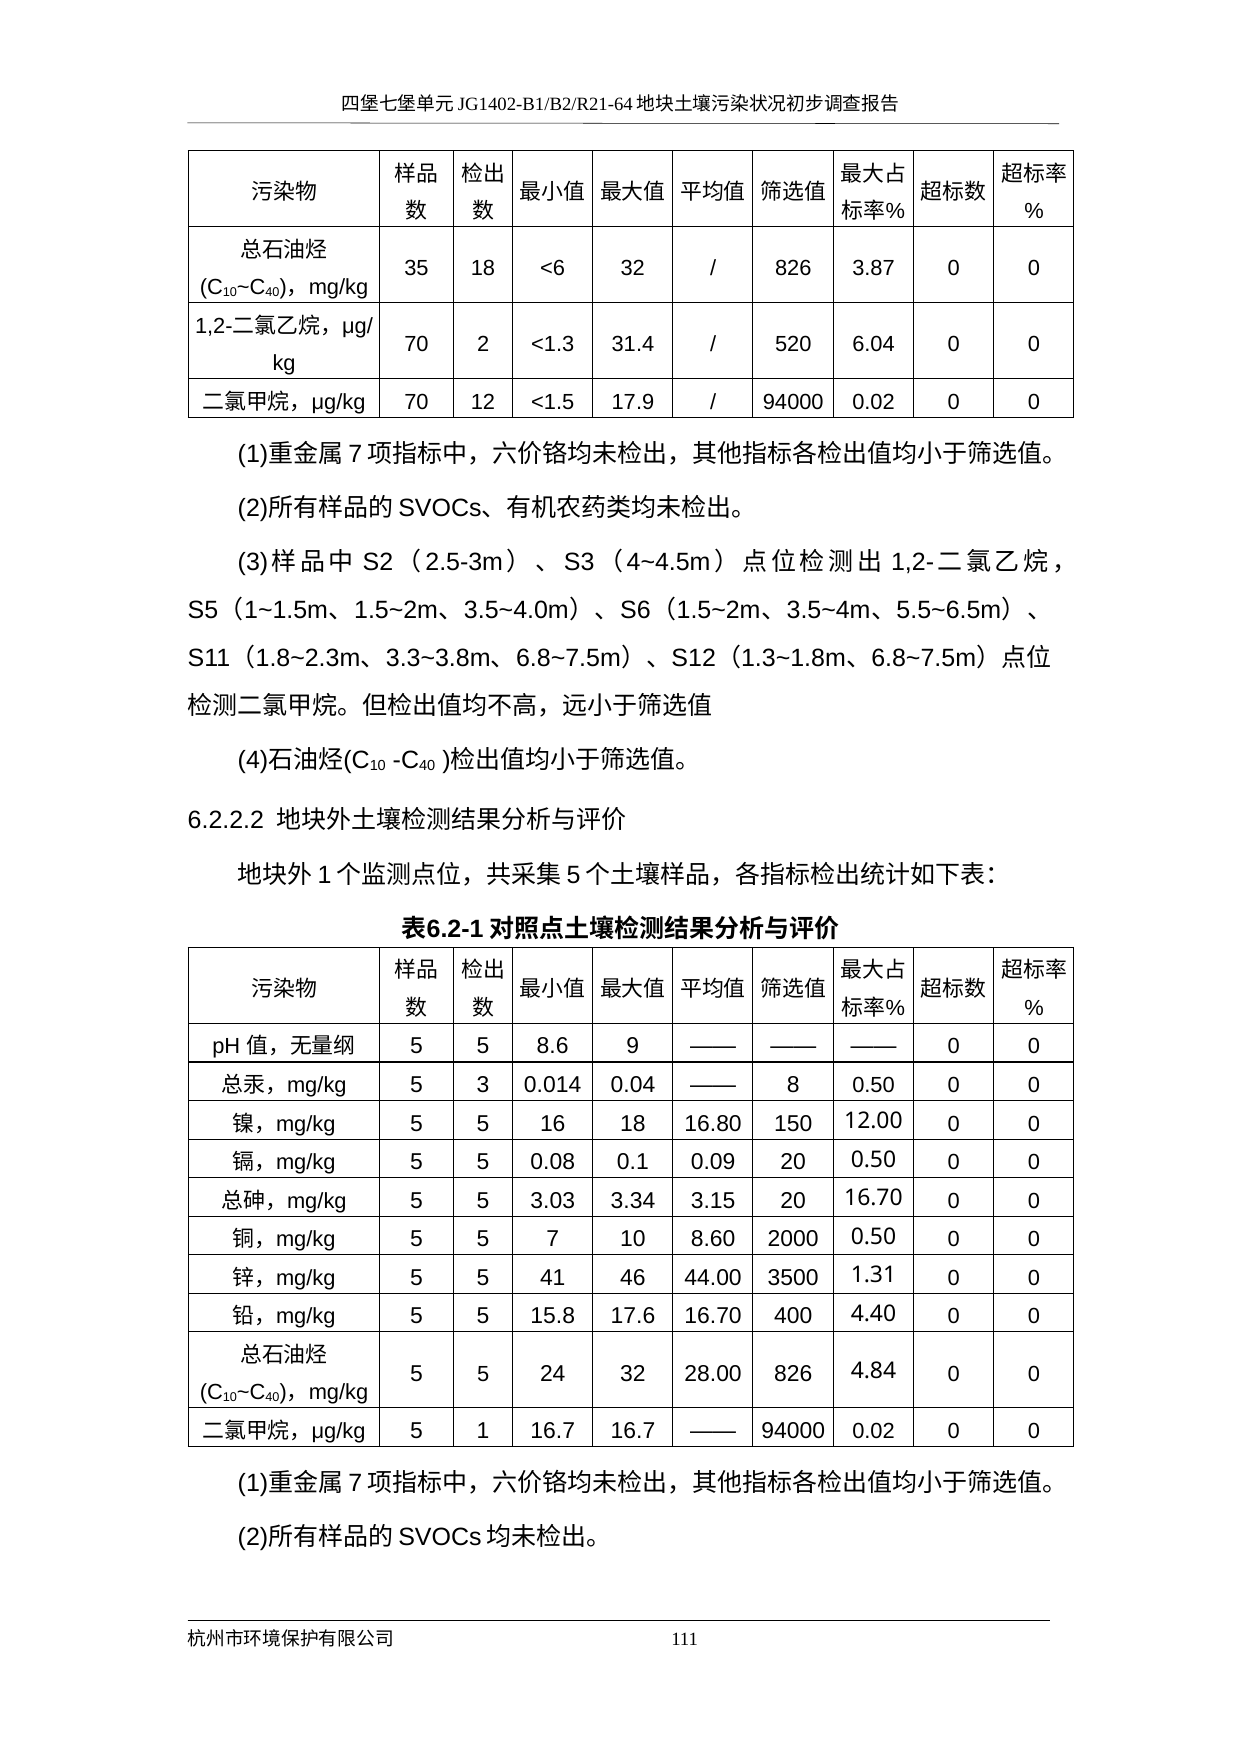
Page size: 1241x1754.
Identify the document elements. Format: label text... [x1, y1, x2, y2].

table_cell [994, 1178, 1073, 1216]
text (2)所有样品的SVOCs、有机农药类均未检出。 [187, 478, 1053, 526]
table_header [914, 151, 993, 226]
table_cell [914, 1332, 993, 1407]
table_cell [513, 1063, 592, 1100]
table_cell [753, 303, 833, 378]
text 地块外土壤检测结果分析与评价 [187, 791, 1053, 838]
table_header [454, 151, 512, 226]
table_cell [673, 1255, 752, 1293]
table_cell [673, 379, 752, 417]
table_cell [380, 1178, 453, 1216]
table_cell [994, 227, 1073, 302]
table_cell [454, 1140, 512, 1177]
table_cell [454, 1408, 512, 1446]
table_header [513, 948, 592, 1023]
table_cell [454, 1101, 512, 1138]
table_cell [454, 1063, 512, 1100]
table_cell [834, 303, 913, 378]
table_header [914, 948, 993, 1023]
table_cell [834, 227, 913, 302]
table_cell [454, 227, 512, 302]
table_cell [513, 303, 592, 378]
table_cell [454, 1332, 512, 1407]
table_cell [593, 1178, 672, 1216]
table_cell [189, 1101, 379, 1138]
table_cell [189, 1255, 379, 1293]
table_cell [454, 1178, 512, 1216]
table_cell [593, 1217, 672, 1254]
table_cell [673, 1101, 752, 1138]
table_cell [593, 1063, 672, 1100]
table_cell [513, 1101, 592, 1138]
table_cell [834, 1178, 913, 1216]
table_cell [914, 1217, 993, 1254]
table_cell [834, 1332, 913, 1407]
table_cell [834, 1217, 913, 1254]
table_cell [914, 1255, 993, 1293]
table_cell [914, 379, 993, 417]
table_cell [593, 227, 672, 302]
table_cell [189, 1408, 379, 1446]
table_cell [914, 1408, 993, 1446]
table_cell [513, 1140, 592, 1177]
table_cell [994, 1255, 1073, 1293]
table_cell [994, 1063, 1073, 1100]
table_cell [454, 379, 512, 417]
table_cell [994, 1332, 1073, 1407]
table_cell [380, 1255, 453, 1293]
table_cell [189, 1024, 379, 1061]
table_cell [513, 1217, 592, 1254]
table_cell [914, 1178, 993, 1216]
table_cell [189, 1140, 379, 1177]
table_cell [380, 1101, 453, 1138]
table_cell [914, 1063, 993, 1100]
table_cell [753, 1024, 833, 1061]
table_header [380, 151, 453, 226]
text (3)样品中S2（2.5-3m）、S3（4~4.5m）点位检测出1,2-二氯乙烷，S5（1~1.5m、1.5~2m、3.5~4.0m）、S6（1.5~2m、3.5~4m、5.5~6.5m）、S11（1.8~2.3m、3.3~3.8m、6.8~7.5m）、S12（1.3~1.8m、6.8~7.5m）点位检测二氯甲烷。但检出值均不高，远小于筛选值 [187, 532, 1053, 724]
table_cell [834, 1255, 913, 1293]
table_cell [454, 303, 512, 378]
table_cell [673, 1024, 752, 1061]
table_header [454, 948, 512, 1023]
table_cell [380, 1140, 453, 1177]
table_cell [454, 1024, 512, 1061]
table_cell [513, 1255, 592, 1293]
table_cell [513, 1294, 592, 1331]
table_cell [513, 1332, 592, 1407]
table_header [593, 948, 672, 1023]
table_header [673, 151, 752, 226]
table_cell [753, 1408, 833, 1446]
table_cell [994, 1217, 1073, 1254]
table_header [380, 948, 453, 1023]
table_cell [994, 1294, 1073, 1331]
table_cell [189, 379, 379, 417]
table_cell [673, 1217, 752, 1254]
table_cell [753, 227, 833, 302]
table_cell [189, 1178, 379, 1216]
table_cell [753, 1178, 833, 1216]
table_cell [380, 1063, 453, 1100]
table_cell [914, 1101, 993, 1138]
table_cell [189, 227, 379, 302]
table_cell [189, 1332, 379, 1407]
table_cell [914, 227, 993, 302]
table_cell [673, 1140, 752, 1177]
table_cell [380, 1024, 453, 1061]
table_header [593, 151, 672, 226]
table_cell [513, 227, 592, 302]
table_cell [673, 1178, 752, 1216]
text (1)重金属7项指标中，六价铬均未检出，其他指标各检出值均小于筛选值。 [187, 424, 1053, 472]
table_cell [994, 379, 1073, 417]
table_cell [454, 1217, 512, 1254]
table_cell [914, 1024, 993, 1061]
text (2)所有样品的SVOCs均未检出。 [187, 1507, 1053, 1555]
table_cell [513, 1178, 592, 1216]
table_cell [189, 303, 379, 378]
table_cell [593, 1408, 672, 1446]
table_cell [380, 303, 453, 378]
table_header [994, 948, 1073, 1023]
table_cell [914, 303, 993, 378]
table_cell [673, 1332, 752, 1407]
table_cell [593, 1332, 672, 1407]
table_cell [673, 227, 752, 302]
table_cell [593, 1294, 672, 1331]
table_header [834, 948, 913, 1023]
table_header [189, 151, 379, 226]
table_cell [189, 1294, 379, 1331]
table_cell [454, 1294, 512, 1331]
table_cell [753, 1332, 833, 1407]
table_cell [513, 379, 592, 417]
text (1)重金属7项指标中，六价铬均未检出，其他指标各检出值均小于筛选值。 [187, 1453, 1053, 1501]
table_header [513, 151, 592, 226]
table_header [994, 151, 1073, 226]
text 地块外1个监测点位，共采集5个土壤样品，各指标检出统计如下表： [187, 845, 1053, 893]
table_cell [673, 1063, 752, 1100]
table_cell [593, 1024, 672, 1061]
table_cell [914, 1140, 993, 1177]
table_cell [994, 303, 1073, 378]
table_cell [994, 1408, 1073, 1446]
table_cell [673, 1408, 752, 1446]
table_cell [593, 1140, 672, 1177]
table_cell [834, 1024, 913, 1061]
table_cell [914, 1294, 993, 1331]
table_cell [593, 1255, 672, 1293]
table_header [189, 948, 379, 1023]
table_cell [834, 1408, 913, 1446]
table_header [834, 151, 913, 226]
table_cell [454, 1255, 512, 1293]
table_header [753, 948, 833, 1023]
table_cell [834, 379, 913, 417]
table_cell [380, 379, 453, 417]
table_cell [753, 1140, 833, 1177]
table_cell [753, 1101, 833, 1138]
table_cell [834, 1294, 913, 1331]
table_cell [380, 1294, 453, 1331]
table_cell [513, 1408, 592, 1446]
text (4)石油烃(C10 -C40 )检出值均小于筛选值。 [187, 730, 1053, 778]
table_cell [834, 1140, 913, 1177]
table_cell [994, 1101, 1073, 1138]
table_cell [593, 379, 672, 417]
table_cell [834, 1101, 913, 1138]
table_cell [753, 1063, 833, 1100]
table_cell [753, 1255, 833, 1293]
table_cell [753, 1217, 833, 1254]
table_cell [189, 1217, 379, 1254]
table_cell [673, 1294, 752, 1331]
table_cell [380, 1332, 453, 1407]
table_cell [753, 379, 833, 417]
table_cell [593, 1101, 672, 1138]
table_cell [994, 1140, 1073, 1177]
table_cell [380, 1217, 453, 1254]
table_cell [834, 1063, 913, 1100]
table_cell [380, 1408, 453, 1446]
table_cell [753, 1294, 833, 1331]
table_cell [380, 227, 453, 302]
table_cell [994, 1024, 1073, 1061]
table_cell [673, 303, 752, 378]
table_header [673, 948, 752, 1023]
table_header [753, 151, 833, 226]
text 对照点土壤检测结果分析与评价 [187, 899, 1053, 947]
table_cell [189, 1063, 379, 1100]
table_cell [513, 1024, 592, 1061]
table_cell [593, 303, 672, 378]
